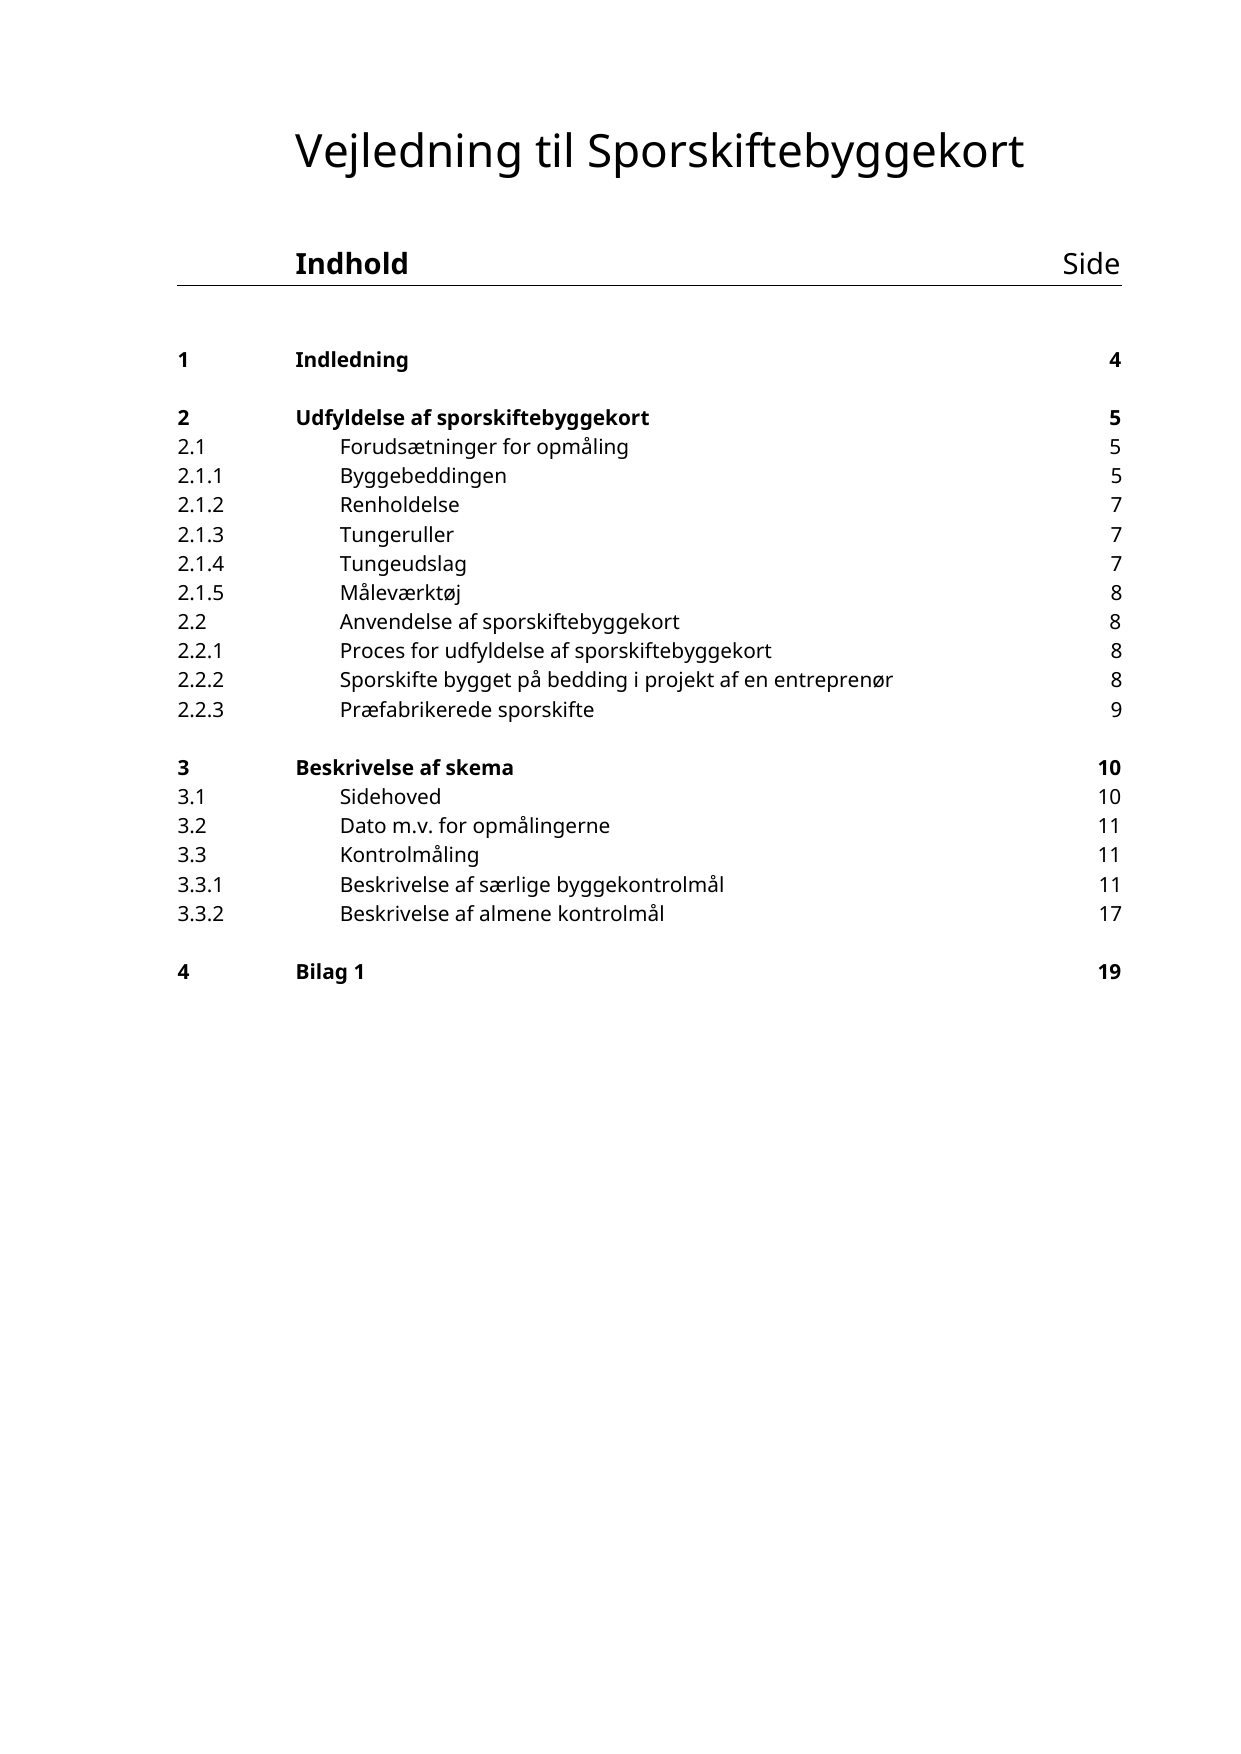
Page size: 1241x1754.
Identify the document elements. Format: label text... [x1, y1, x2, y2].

text 3.1 Sidehoved 10 [177, 782, 1122, 811]
text Vejledning til Sporskiftebyggekort [295, 118, 1122, 181]
text 2.2.3 Præfabrikerede sporskifte 9 [177, 694, 1122, 723]
text 3.3.1 Beskrivelse af særlige byggekontrolmål 11 [177, 869, 1122, 898]
text 2.2 Anvendelse af sporskiftebyggekort 8 [177, 607, 1122, 636]
text 3.2 Dato m.v. for opmålingerne 11 [177, 811, 1122, 840]
text 2.1.3 Tungeruller 7 [177, 519, 1122, 548]
text 3.3 Kontrolmåling 11 [177, 840, 1122, 869]
text 2.1 Forudsætninger for opmåling 5 [177, 432, 1122, 461]
text 2.1.1 Byggebeddingen 5 [177, 461, 1122, 490]
text Indhold Side [177, 243, 1122, 285]
text 2 Udfyldelse af sporskiftebyggekort 5 [177, 402, 1122, 432]
text 2.2.2 Sporskifte bygget på bedding i projekt af en entreprenør 8 [177, 665, 1122, 694]
text 1 Indledning 4 [177, 344, 1122, 373]
text 3 Beskrivelse af skema 10 [177, 752, 1122, 782]
text 4 Bilag 1 19 [177, 957, 1122, 986]
text 3.3.2 Beskrivelse af almene kontrolmål 17 [177, 898, 1122, 927]
text 2.2.1 Proces for udfyldelse af sporskiftebyggekort 8 [177, 636, 1122, 665]
text 2.1.4 Tungeudslag 7 [177, 548, 1122, 577]
text 2.1.2 Renholdelse 7 [177, 490, 1122, 519]
text 2.1.5 Måleværktøj 8 [177, 577, 1122, 607]
